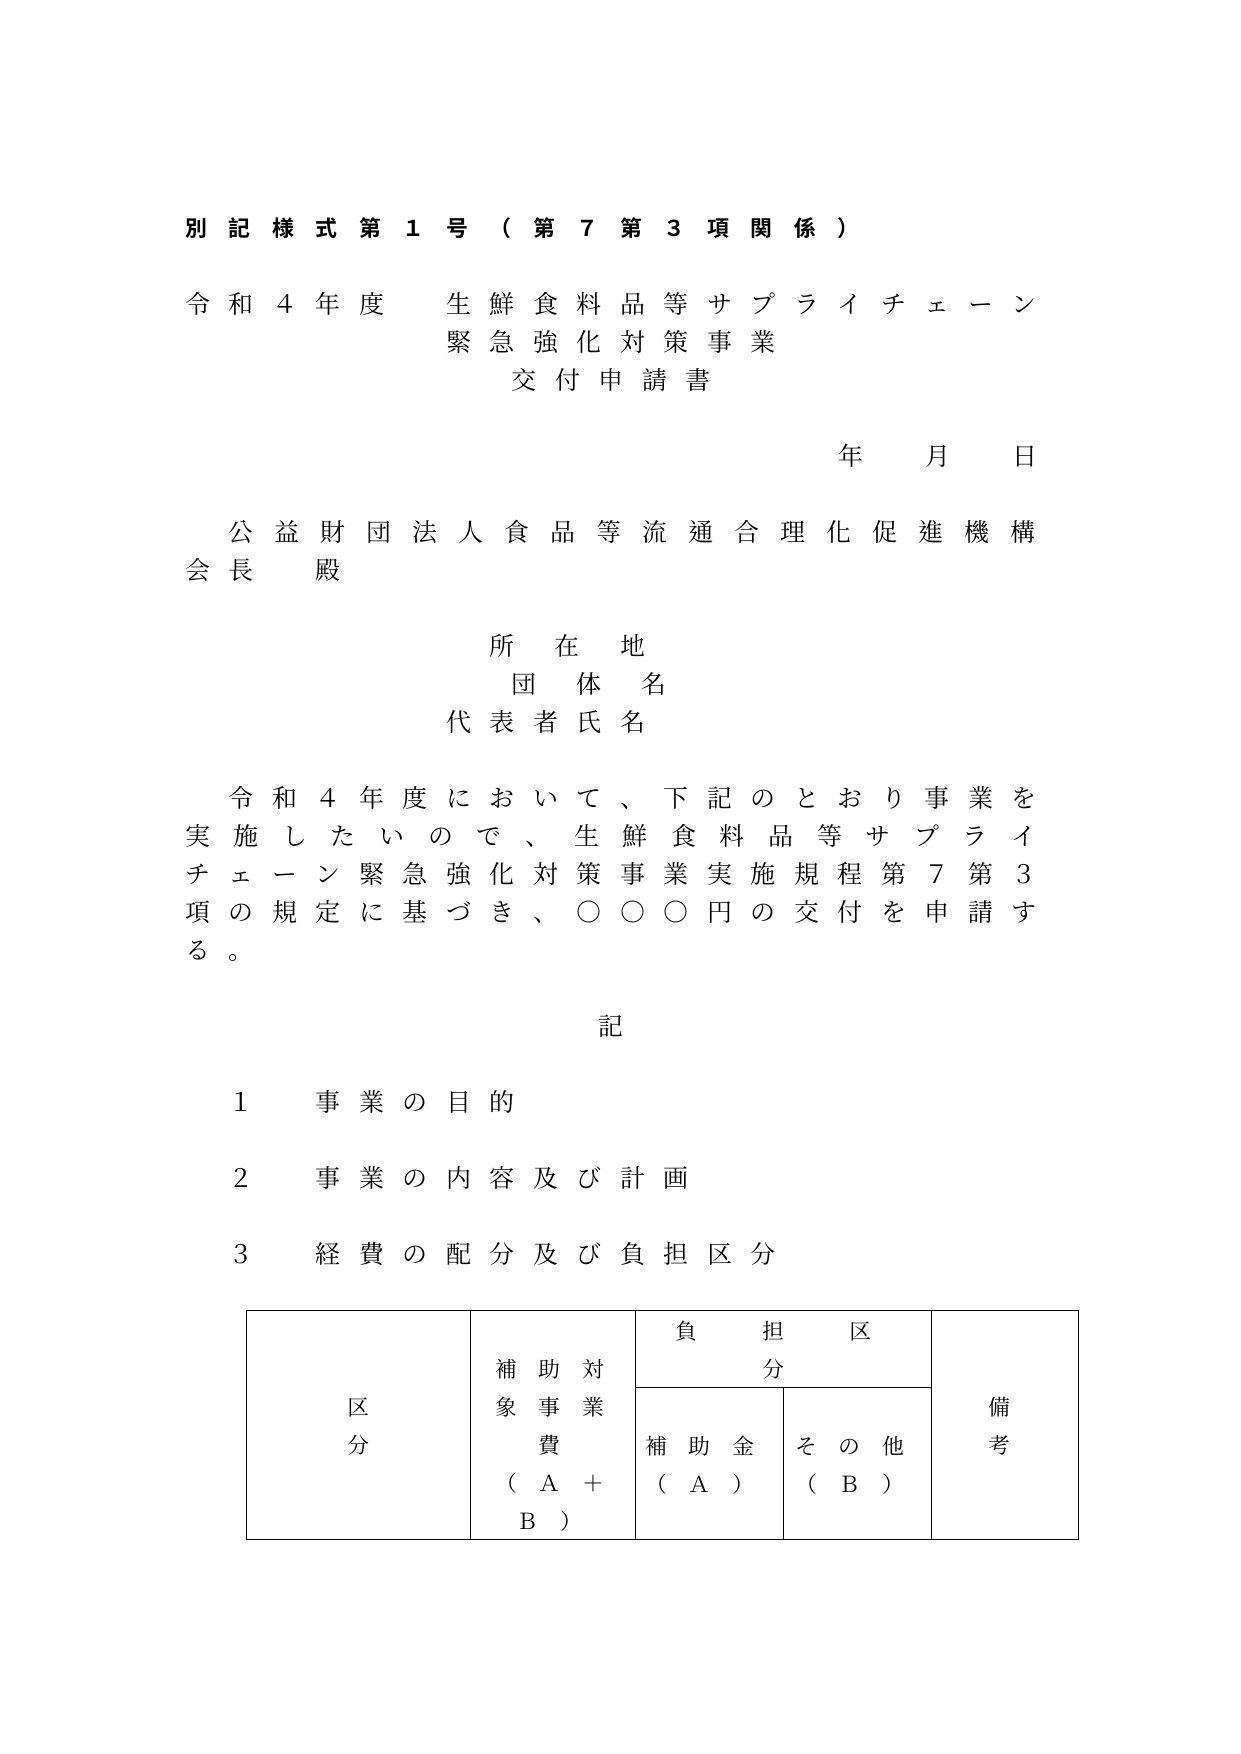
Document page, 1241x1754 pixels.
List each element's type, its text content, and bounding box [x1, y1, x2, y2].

text 交付申請書 [185, 359, 1056, 397]
text 令和４年度 生鮮食料品等サプライチェーン緊急強化対策事業 [185, 283, 1056, 359]
text 令和４年度において、下記のとおり事業を実施したいので、生鮮食料品等サプライチェーン緊急強化対策事業実施規程第７第３項の規定に基づき、○○○円の交付を申請する。 [185, 778, 1056, 968]
text 団 体 名 [185, 664, 1056, 702]
text ３ 経費の配分及び負担区分 [185, 1234, 1056, 1272]
table_header 補助対象事業費 （Ａ＋Ｂ） [471, 1311, 635, 1539]
table_header 区 分 [247, 1311, 470, 1539]
text 別記様式第１号（第７第３項関係） [185, 207, 1056, 245]
table_cell その他 （Ｂ） [784, 1388, 931, 1539]
text ２ 事業の内容及び計画 [185, 1158, 1056, 1196]
text 記 [185, 1006, 1056, 1044]
text 所 在 地 [185, 626, 1056, 664]
text 年 月 日 [185, 436, 1056, 473]
text １ 事業の目的 [185, 1082, 1056, 1120]
table_header 備 考 [932, 1311, 1078, 1539]
text 公益財団法人食品等流通合理化促進機構 会長 殿 [185, 512, 1056, 588]
table_header 負 担 区 分 [636, 1311, 931, 1387]
text 代表者氏名 [185, 702, 1056, 740]
table_cell 補助金 （Ａ） [636, 1388, 783, 1539]
